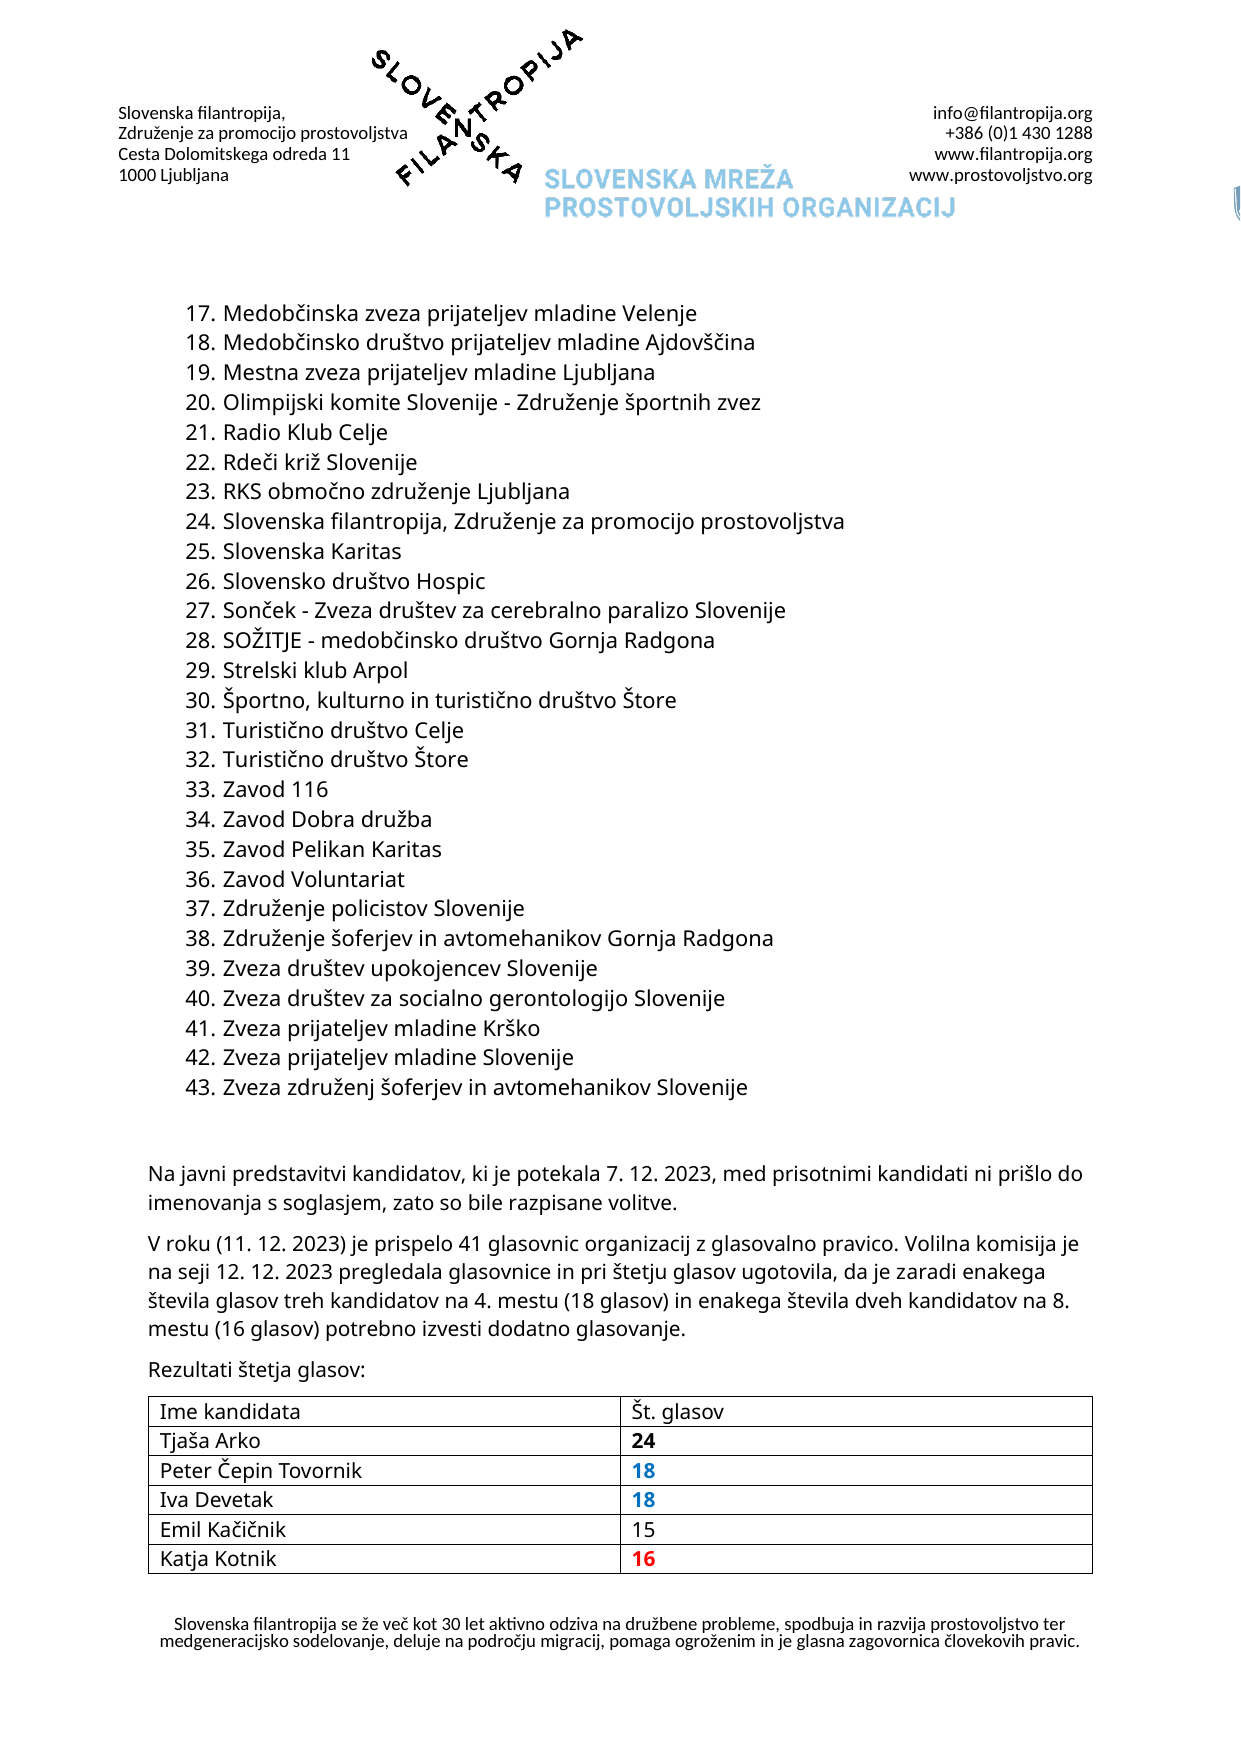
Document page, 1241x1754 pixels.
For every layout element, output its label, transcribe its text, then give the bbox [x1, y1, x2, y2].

table_cell 18 [621, 1456, 1092, 1484]
list Slovensko društvo Hospic [185, 566, 1092, 596]
list Športno, kulturno in turistično društvo Štore [185, 685, 1092, 715]
list Mestna zveza prijateljev mladine Ljubljana [185, 357, 1092, 387]
list Slovenska filantropija, Združenje za promocijo prostovoljstva [185, 506, 1092, 536]
list Turistično društvo Štore [185, 744, 1092, 774]
list Zavod Voluntariat [185, 864, 1092, 893]
list Sonček - Zveza društev za cerebralno paralizo Slovenije [185, 596, 1092, 625]
table_cell 15 [621, 1515, 1092, 1543]
list Medobčinsko društvo prijateljev mladine Ajdovščina [185, 327, 1092, 357]
list Zavod 116 [185, 774, 1092, 804]
list Zveza združenj šoferjev in avtomehanikov Slovenije [185, 1072, 1092, 1102]
list Radio Klub Celje [185, 417, 1092, 447]
table_cell Peter Čepin Tovornik [149, 1456, 620, 1484]
table_cell Katja Kotnik [149, 1545, 620, 1573]
list Turistično društvo Celje [185, 715, 1092, 744]
list Združenje policistov Slovenije [185, 893, 1092, 923]
table_cell Iva Devetak [149, 1486, 620, 1514]
list Zveza prijateljev mladine Krško [185, 1013, 1092, 1042]
list Zveza društev upokojencev Slovenije [185, 953, 1092, 983]
picture [340, 0, 955, 219]
list Zveza društev za socialno gerontologijo Slovenije [185, 983, 1092, 1013]
list Zavod Pelikan Karitas [185, 834, 1092, 864]
list Medobčinska zveza prijateljev mladine Velenje [185, 298, 1092, 327]
list Olimpijski komite Slovenije - Združenje športnih zvez [185, 387, 1092, 417]
list Slovenska Karitas [185, 536, 1092, 566]
table_cell Tjaša Arko [149, 1427, 620, 1455]
text V roku (11. 12. 2023) je prispelo 41 glasovnic organizacij z glasovalno pravico. Volilna komisija je na seji 12. 12. 2023 pregledala glasovnice in pri štetju glasov ugotovila, da je zaradi enakega števila glasov treh kandidatov na 4. mestu (18 glasov) in enakega števila dveh kandidatov na 8. mestu (16 glasov) potrebno izvesti dodatno glasovanje. [148, 1229, 1092, 1343]
table_cell 24 [621, 1427, 1092, 1455]
list SOŽITJE - medobčinsko društvo Gornja Radgona [185, 625, 1092, 655]
list Rdeči križ Slovenije [185, 447, 1092, 476]
table_header Ime kandidata [149, 1397, 620, 1426]
text Na javni predstavitvi kandidatov, ki je potekala 7. 12. 2023, med prisotnimi kandidati ni prišlo do imenovanja s soglasjem, zato so bile razpisane volitve. [148, 1159, 1092, 1216]
list RKS območno združenje Ljubljana [185, 476, 1092, 506]
list Strelski klub Arpol [185, 655, 1092, 685]
table_header Št. glasov [621, 1397, 1092, 1426]
list Zveza prijateljev mladine Slovenije [185, 1042, 1092, 1072]
text Rezultati štetja glasov: [148, 1355, 1092, 1384]
table_cell 16 [621, 1545, 1092, 1573]
table_cell Emil Kačičnik [149, 1515, 620, 1543]
list Združenje šoferjev in avtomehanikov Gornja Radgona [185, 923, 1092, 953]
picture [1233, 185, 1241, 229]
list Zavod Dobra družba [185, 804, 1092, 834]
table_cell 18 [621, 1486, 1092, 1514]
